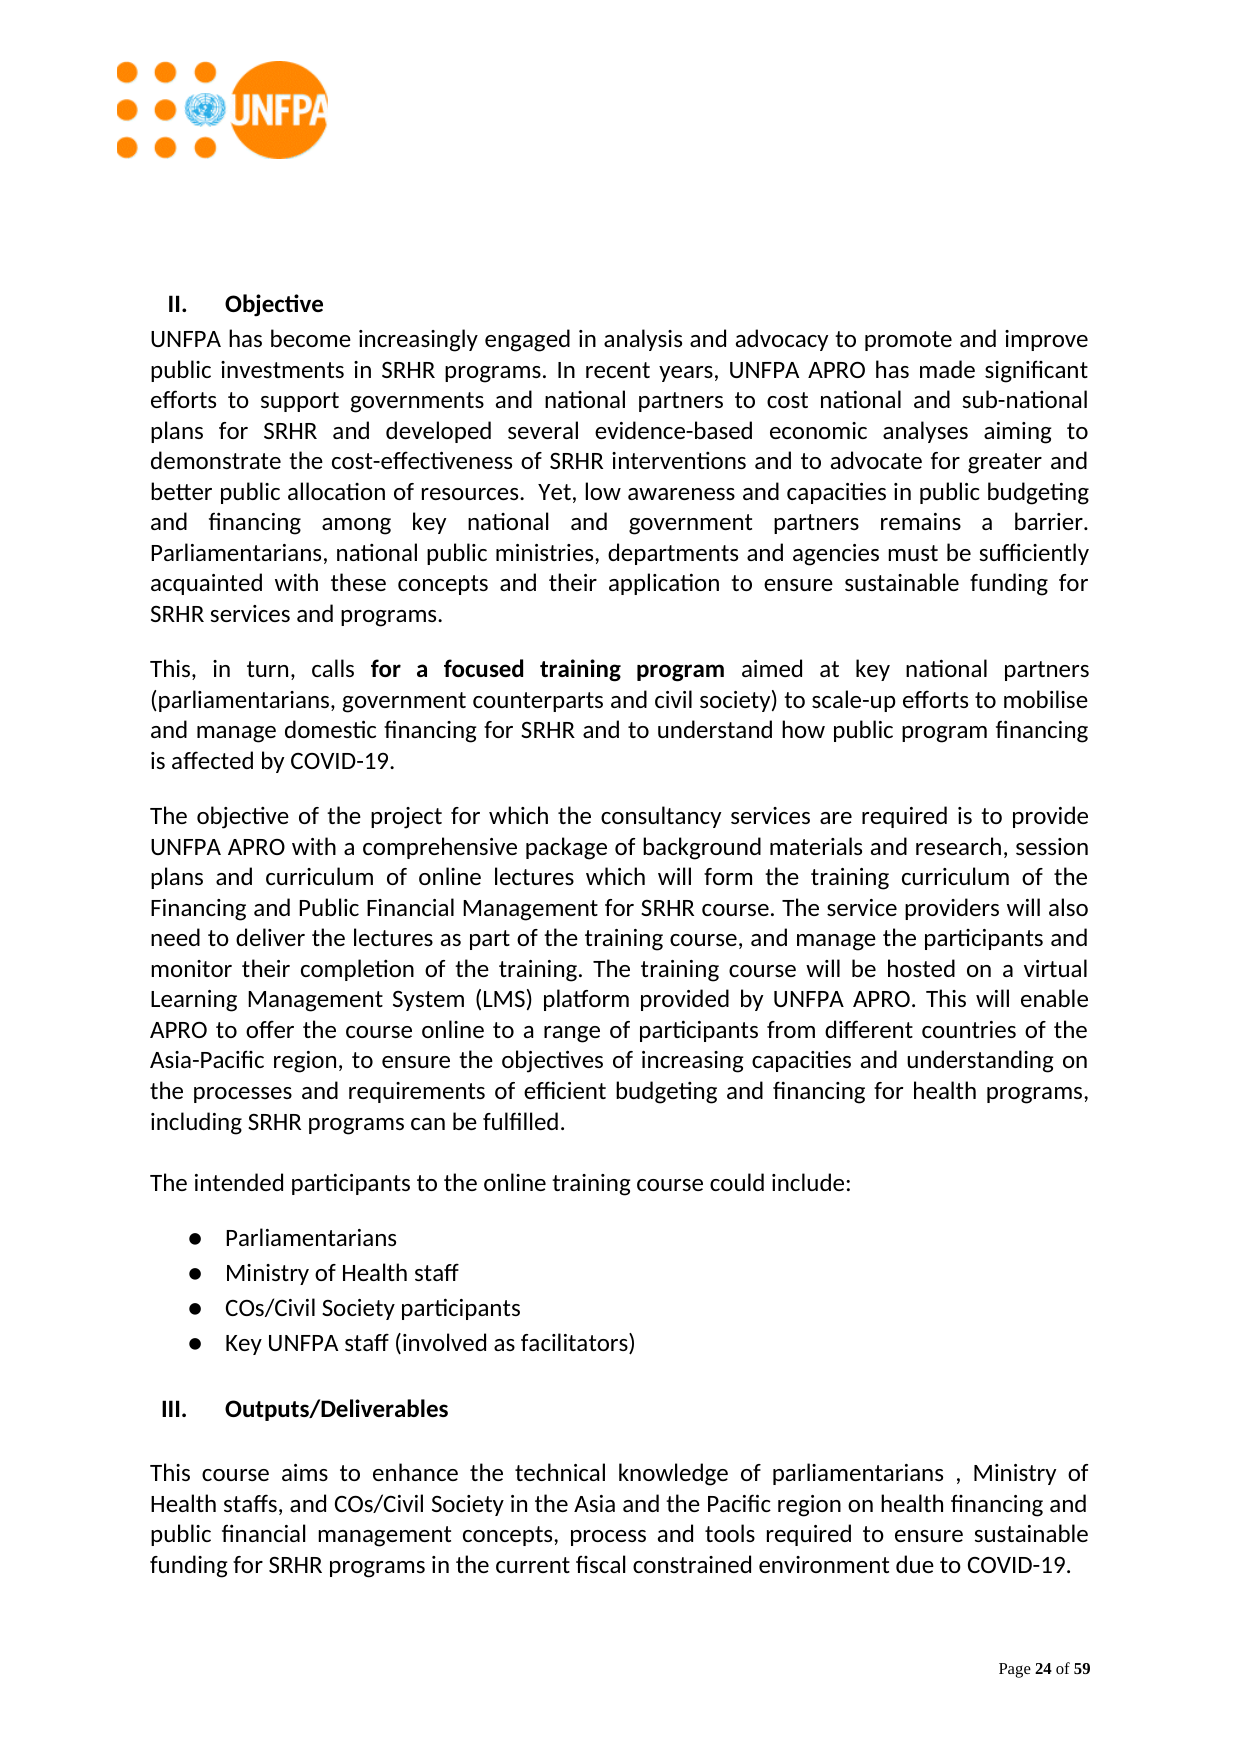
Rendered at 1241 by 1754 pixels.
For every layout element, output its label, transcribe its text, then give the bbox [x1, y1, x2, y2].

list COs/Civil Society participants [187, 1292, 1090, 1323]
list Key UNFPA staff (involved as facilitators) [187, 1327, 1090, 1358]
text This course aims to enhance the technical knowledge of parliamentarians , Ministry of Health staffs, and COs/Civil Society in the Asia and the Pacific region on health financing and public financial management concepts, process and tools required to ensure sustainable funding for SRHR programs in the current fiscal constrained environment due to COVID-19. [150, 1457, 1090, 1579]
text UNFPA has become increasingly engaged in analysis and advocacy to promote and improve public investments in SRHR programs. In recent years, UNFPA APRO has made significant efforts to support governments and national partners to cost national and sub-national plans for SRHR and developed several evidence-based economic analyses aiming to demonstrate the cost-effectiveness of SRHR interventions and to advocate for greater and better public allocation of resources. Yet, low awareness and capacities in public budgeting and financing among key national and government partners remains a barrier. Parliamentarians, national public ministries, departments and agencies must be sufficiently acquainted with these concepts and their application to ensure sustainable funding for SRHR services and programs. [150, 323, 1090, 628]
list Outputs/Deliverables [187, 1393, 1090, 1453]
list Ministry of Health staff [187, 1257, 1090, 1288]
list Objective [187, 288, 1090, 319]
text The intended participants to the online training course could include: [150, 1167, 1090, 1197]
picture [117, 61, 328, 159]
text This, in turn, calls for a focused training program aimed at key national partners (parliamentarians, government counterparts and civil society) to scale-up efforts to mobilise and manage domestic financing for SRHR and to understand how public program financing is affected by COVID-19. [150, 653, 1090, 776]
text The objective of the project for which the consultancy services are required is to provide UNFPA APRO with a comprehensive package of background materials and research, session plans and curriculum of online lectures which will form the training curriculum of the Financing and Public Financial Management for SRHR course. The service providers will also need to deliver the lectures as part of the training course, and manage the participants and monitor their completion of the training. The training course will be hosted on a virtual Learning Management System (LMS) platform provided by UNFPA APRO. This will enable APRO to offer the course online to a range of participants from different countries of the Asia-Pacific region, to ensure the objectives of increasing capacities and understanding on the processes and requirements of efficient budgeting and financing for health programs, including SRHR programs can be fulfilled. [150, 801, 1090, 1136]
list Parliamentarians [187, 1222, 1090, 1253]
